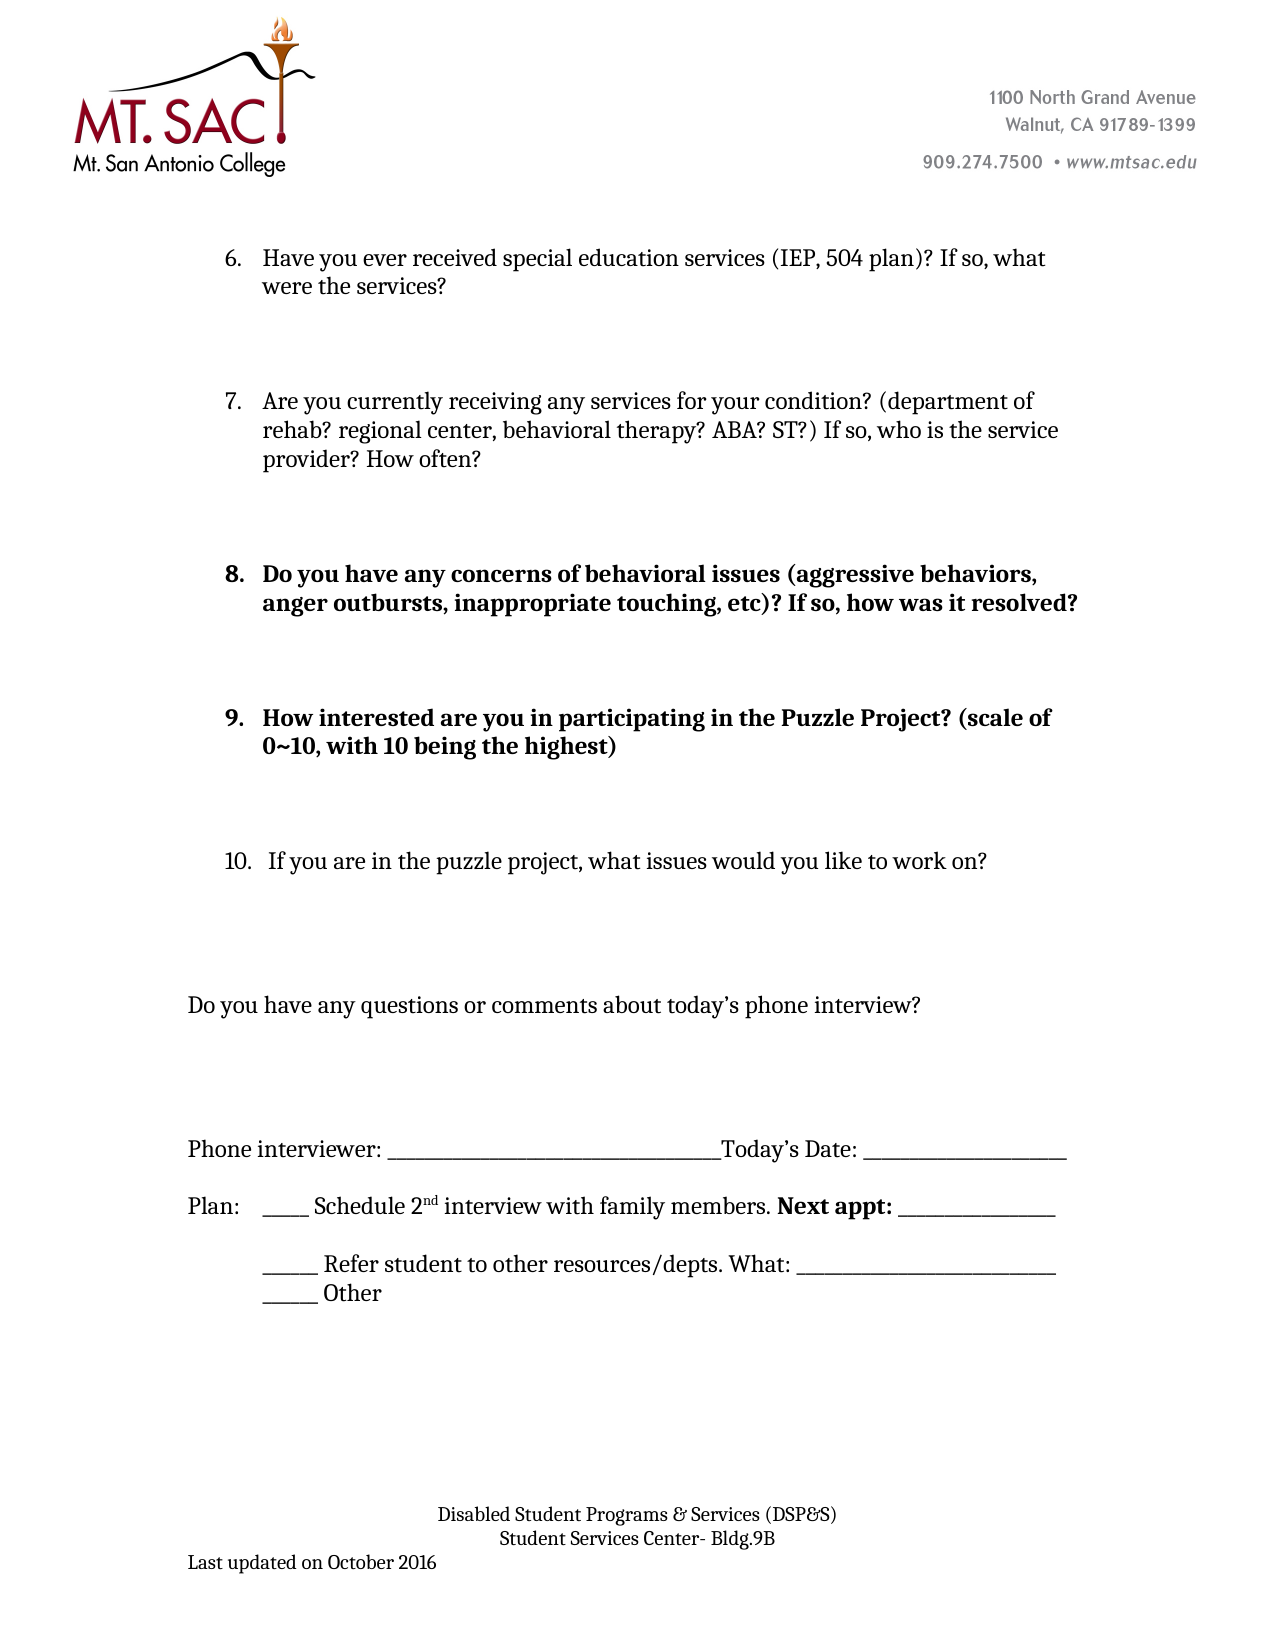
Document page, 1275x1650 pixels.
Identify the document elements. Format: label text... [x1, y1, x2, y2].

list Are you currently receiving any services for your condition? (department of rehab? regional center, behavioral therapy? ABA? ST?) If so, who is the service provider? How often? [225, 387, 1087, 473]
text Do you have any questions or comments about today’s phone interview? [187, 991, 1087, 1020]
text ______ Refer student to other resources/depts. What: ____________________________ [187, 1250, 1087, 1278]
text Phone interviewer: ____________________________________Today’s Date: ______________________ [187, 1135, 1087, 1163]
list Have you ever received special education services (IEP, 504 plan)? If so, what were the services? [225, 243, 1087, 301]
list How interested are you in participating in the Puzzle Project? (scale of 0~10, with 10 being the highest) [225, 703, 1087, 761]
picture [59, 0, 1215, 186]
list Do you have any concerns of behavioral issues (aggressive behaviors, anger outbursts, inappropriate touching, etc)? If so, how was it resolved? [225, 560, 1087, 617]
list If you are in the puzzle project, what issues would you like to work on? [225, 847, 1087, 876]
text Plan: _____ Schedule 2nd interview with family members. Next appt: _________________ [187, 1192, 1087, 1221]
text ______ Other [262, 1278, 1087, 1307]
